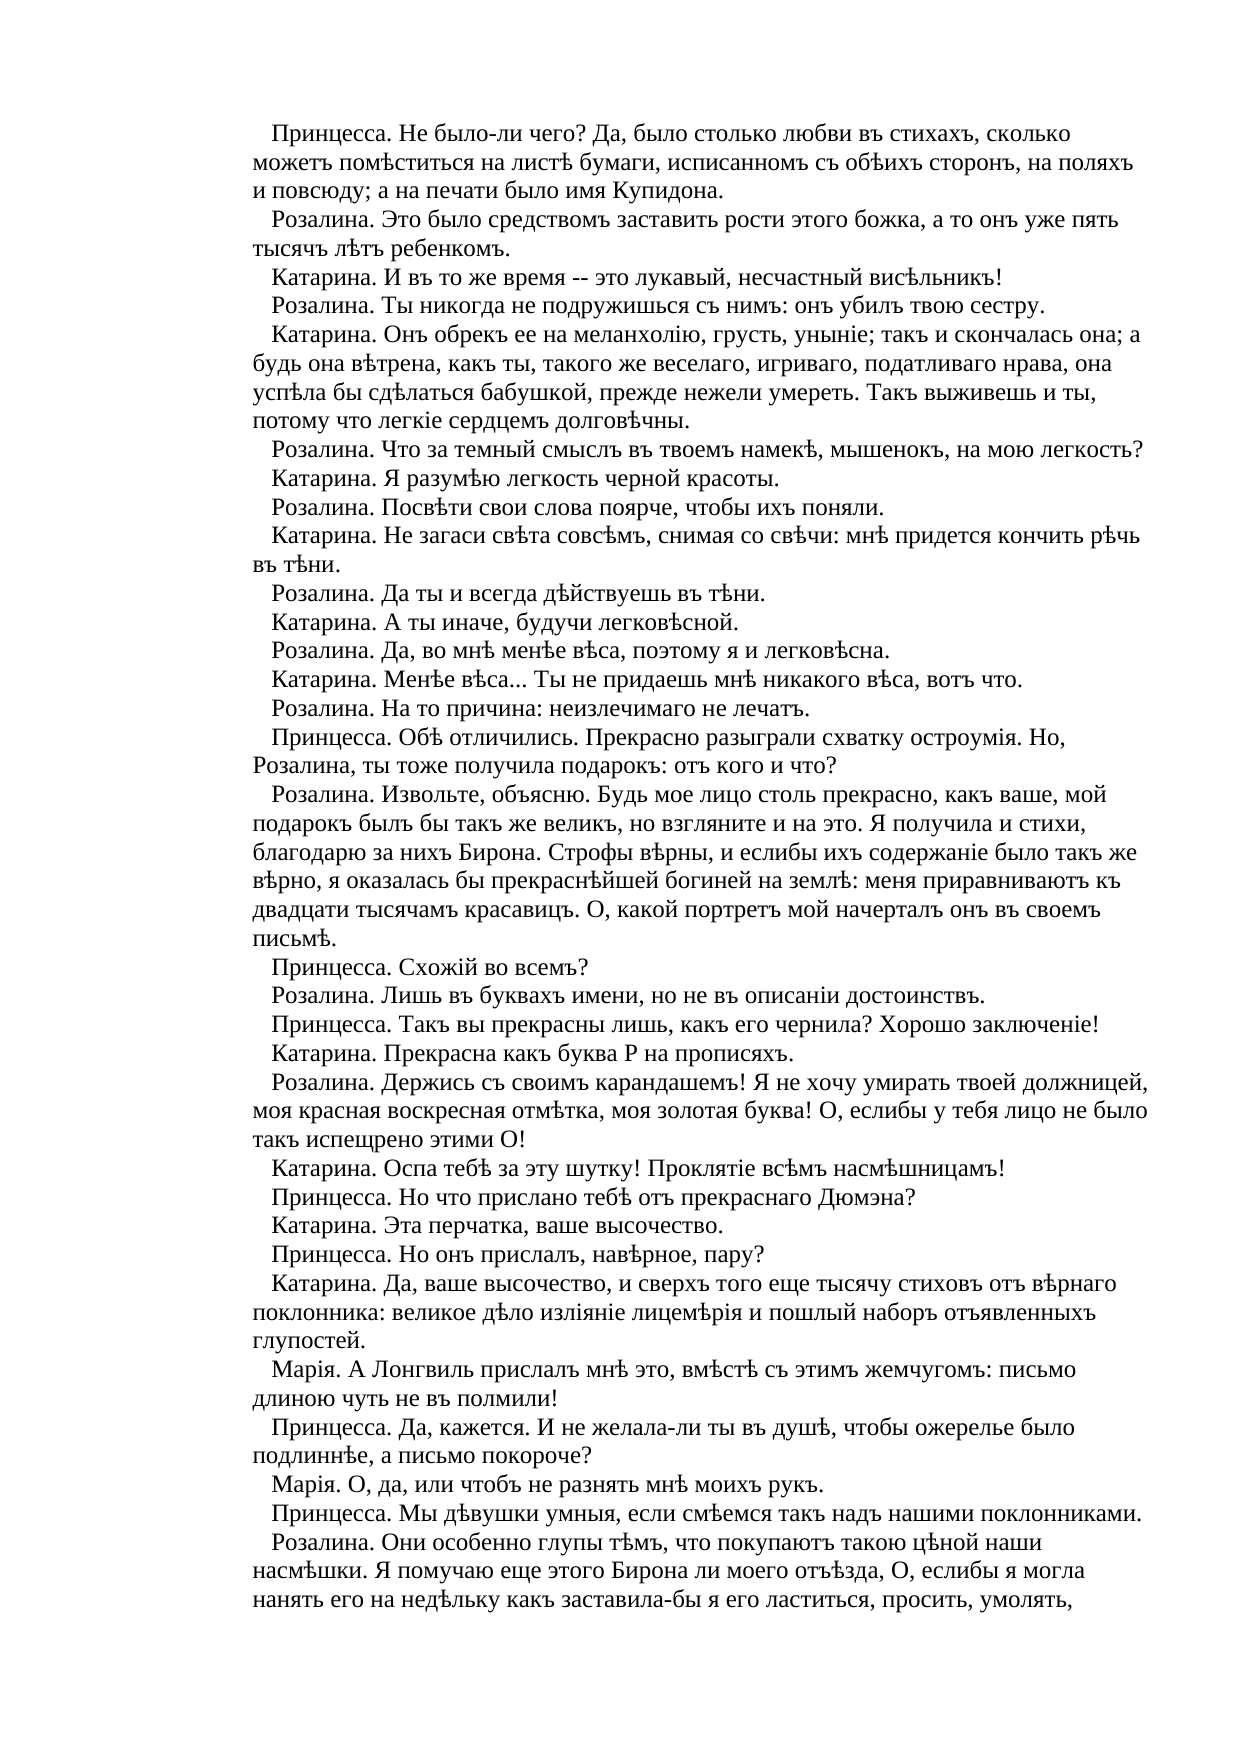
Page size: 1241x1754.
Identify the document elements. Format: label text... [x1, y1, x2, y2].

text Принцесса. Схожій во всемъ? [252, 952, 1152, 981]
text Катарина. Я разумѣю легкость черной красоты. [252, 463, 1152, 492]
text Принцесса. Но онъ прислалъ, навѣрное, пару? [252, 1239, 1152, 1268]
text Катарина. Прекрасна какъ буква Р на прописяхъ. [252, 1038, 1152, 1067]
text Катарина. Менѣе вѣса... Ты не придаешь мнѣ никакого вѣса, вотъ что. [252, 664, 1152, 693]
text Катарина. Не загаси свѣта совсѣмъ, снимая со свѣчи: мнѣ придется кончить рѣчь въ тѣни. [252, 521, 1152, 578]
text Принцесса. Такъ вы прекрасны лишь, какъ его чернила? Хорошо заключеніе! [252, 1009, 1152, 1038]
text Розалина. Извольте, объясню. Будь мое лицо столь прекрасно, какъ ваше, мой подарокъ былъ бы такъ же великъ, но взгляните и на это. Я получила и стихи, благодарю за нихъ Бирона. Строфы вѣрны, и еслибы ихъ содержаніе было такъ же вѣрно, я оказалась бы прекраснѣйшей богиней на землѣ: меня приравниваютъ къ двадцати тысячамъ красавицъ. О, какой портретъ мой начерталъ онъ въ своемъ письмѣ. [252, 779, 1152, 952]
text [252, 1527, 1152, 1613]
text Розалина. На то причина: неизлечимаго не лечатъ. [252, 693, 1152, 722]
text Розалина. Да, во мнѣ менѣе вѣса, поэтому я и легковѣсна. [252, 636, 1152, 664]
text Принцесса. Не было-ли чего? Да, было столько любви въ стихахъ, сколько можетъ помѣститься на листѣ бумаги, исписанномъ съ обѣихъ сторонъ, на поляхъ и повсюду; а на печати было имя Купидона. [252, 118, 1152, 204]
text Марія. О, да, или чтобъ не разнять мнѣ моихъ рукъ. [252, 1469, 1152, 1498]
text Катарина. Да, ваше высочество, и сверхъ того еще тысячу стиховъ отъ вѣрнаго поклонника: великое дѣло изліяніе лицемѣрія и пошлый наборъ отъявленныхъ глупостей. [252, 1268, 1152, 1354]
text Принцесса. Обѣ отличились. Прекрасно разыграли схватку остроумія. Но, Розалина, ты тоже получила подарокъ: отъ кого и что? [252, 722, 1152, 779]
text Розалина. Лишь въ буквахъ имени, но не въ описаніи достоинствъ. [252, 981, 1152, 1009]
text Розалина. Держись съ своимъ карандашемъ! Я не хочу умирать твоей должницей, моя красная воскресная отмѣтка, моя золотая буква! О, еслибы у тебя лицо не было такъ испещрено этими О! [252, 1067, 1152, 1153]
text Катарина. И въ то же время -- это лукавый, несчастный висѣльникъ! [252, 262, 1152, 291]
text Розалина. Что за темный смыслъ въ твоемъ намекѣ, мышенокъ, на мою легкость? [252, 434, 1152, 463]
text Принцесса. Но что прислано тебѣ отъ прекраснаго Дюмэна? [252, 1182, 1152, 1211]
text Розалина. Ты никогда не подружишься съ нимъ: онъ убилъ твою сестру. [252, 291, 1152, 319]
text Розалина. Да ты и всегда дѣйствуешь въ тѣни. [252, 578, 1152, 607]
text Катарина. Онъ обрекъ ее на меланхолію, грусть, уныніе; такъ и скончалась она; а будь она вѣтрена, какъ ты, такого же веселаго, игриваго, податливаго нрава, она успѣла бы сдѣлаться бабушкой, прежде нежели умереть. Такъ выживешь и ты, потому что легкіе сердцемъ долговѣчны. [252, 319, 1152, 434]
text Марія. А Лонгвиль прислалъ мнѣ это, вмѣстѣ съ этимъ жемчугомъ: письмо длиною чуть не въ полмили! [252, 1354, 1152, 1412]
text Принцесса. Да, кажется. И не желала-ли ты въ душѣ, чтобы ожерелье было подлиннѣе, а письмо покороче? [252, 1412, 1152, 1469]
text Принцесса. Мы дѣвушки умныя, если смѣемся такъ надъ нашими поклонниками. [252, 1498, 1152, 1527]
text Розалина. Посвѣти свои слова поярче, чтобы ихъ поняли. [252, 492, 1152, 521]
text Катарина. Оспа тебѣ за эту шутку! Проклятіе всѣмъ насмѣшницамъ! [252, 1153, 1152, 1182]
text Катарина. Эта перчатка, ваше высочество. [252, 1211, 1152, 1239]
text Розалина. Это было средствомъ заставить рости этого божка, а то онъ уже пять тысячъ лѣтъ ребенкомъ. [252, 204, 1152, 262]
text Катарина. А ты иначе, будучи легковѣсной. [252, 607, 1152, 636]
